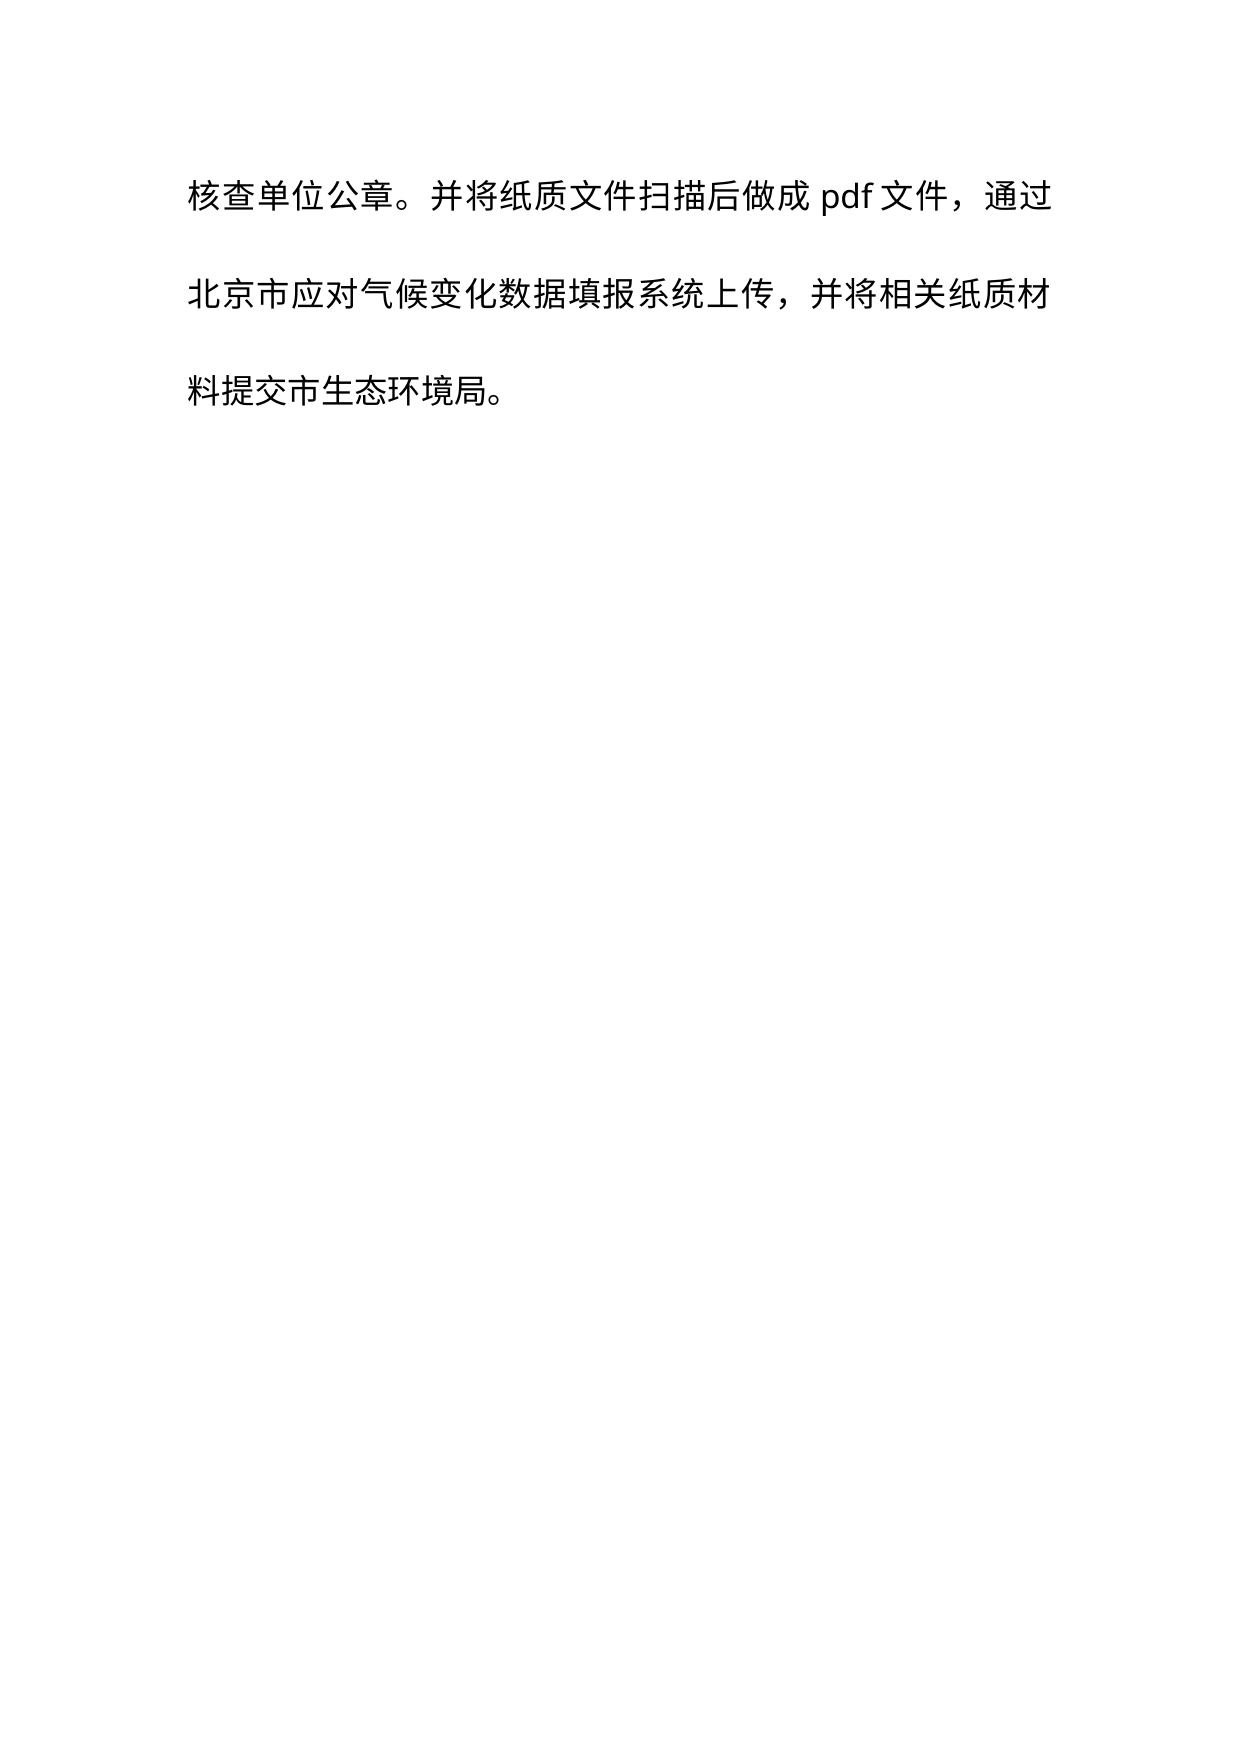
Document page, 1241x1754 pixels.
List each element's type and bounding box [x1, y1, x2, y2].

text [187, 162, 1053, 422]
